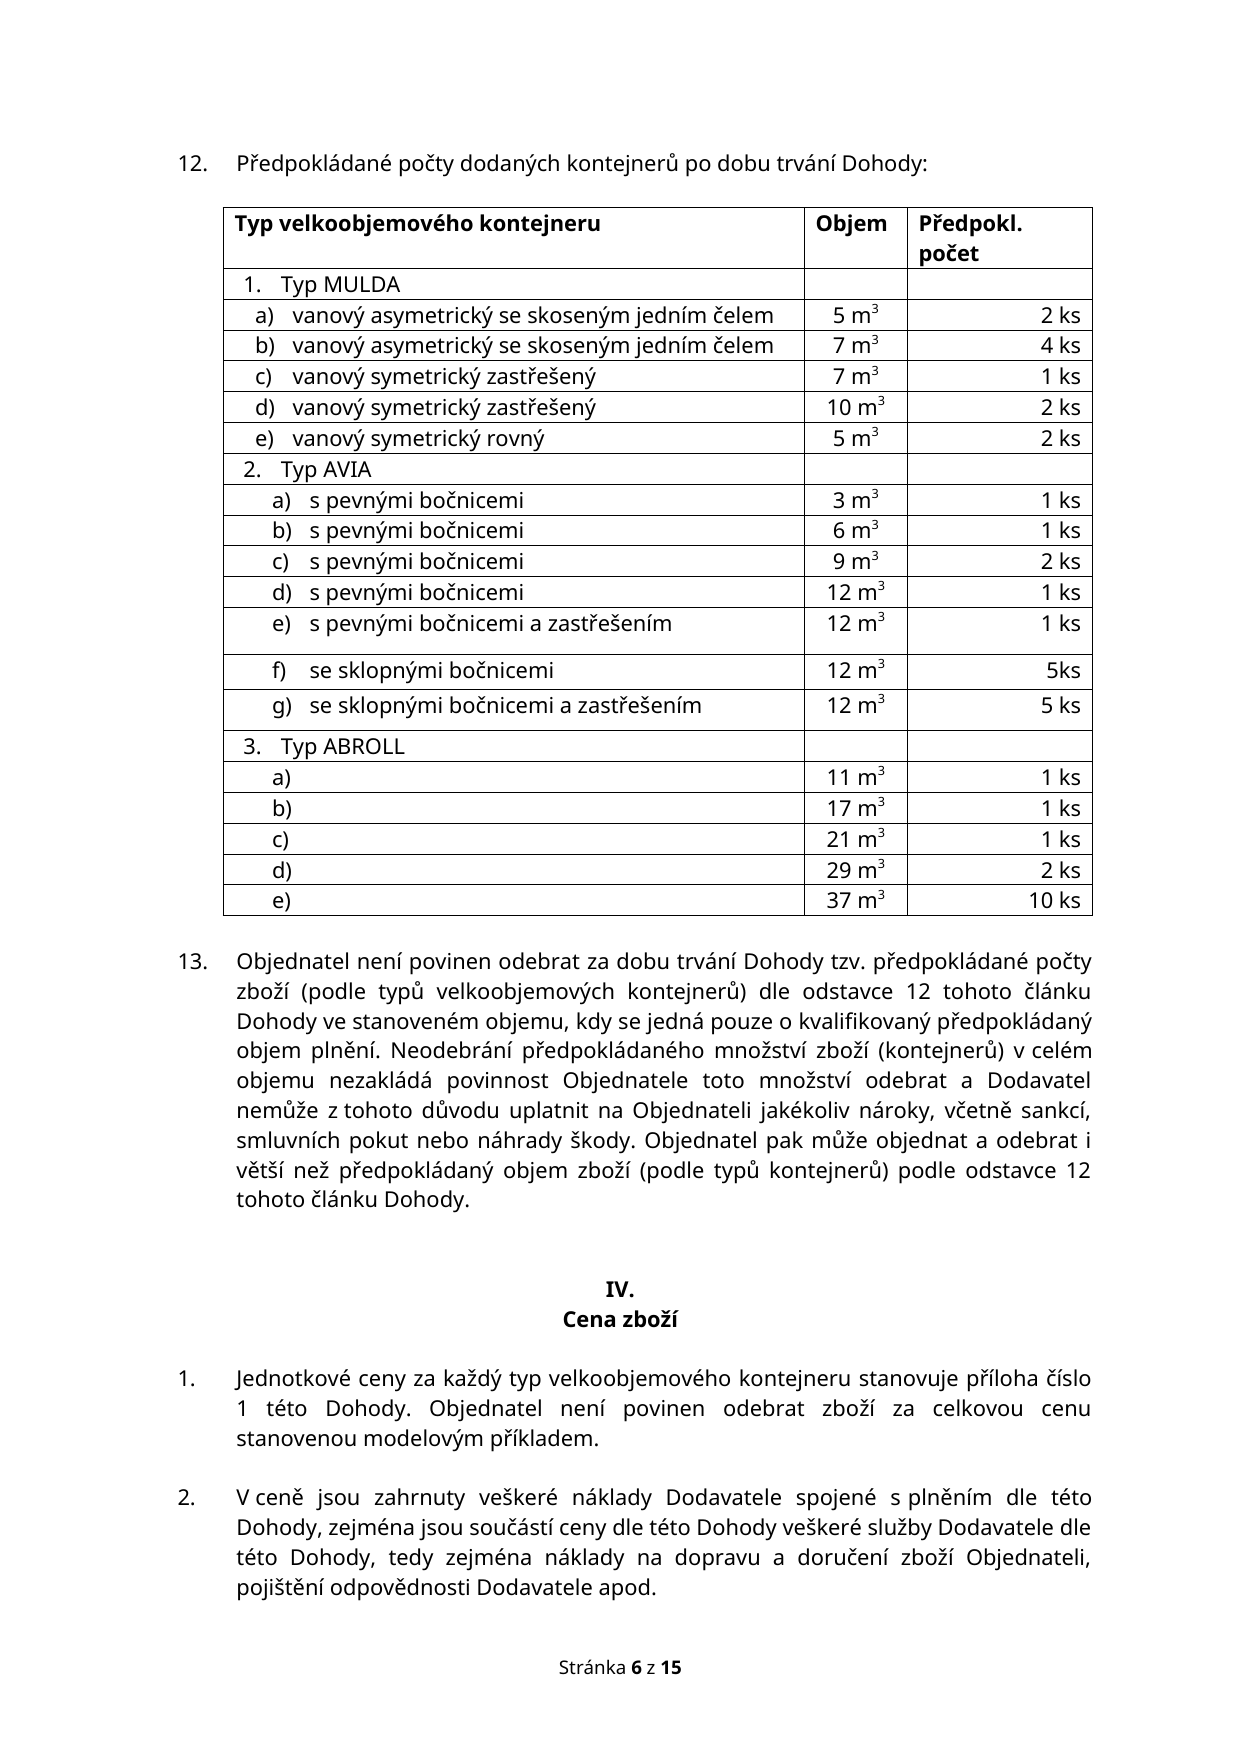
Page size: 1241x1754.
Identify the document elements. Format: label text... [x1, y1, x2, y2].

table_cell 1 ks [908, 485, 1092, 514]
table_cell 6 m3 [805, 516, 907, 545]
table_cell Typ ABROLL [224, 731, 804, 761]
table_cell 12 m3 [805, 608, 907, 654]
table_cell s pevnými bočnicemi a zastřešením [224, 608, 804, 654]
table_cell 12 m3 [805, 577, 907, 607]
table_cell 5 ks [908, 690, 1092, 730]
table_cell [224, 793, 804, 823]
table_cell 10 ks [908, 885, 1092, 915]
text Cena zboží [148, 1303, 1093, 1333]
table_cell s pevnými bočnicemi [224, 577, 804, 607]
table_cell 29 m3 [805, 855, 907, 884]
table_cell [224, 762, 804, 792]
table_cell 2 ks [908, 300, 1092, 329]
table_cell vanový symetrický zastřešený [224, 361, 804, 391]
table_header Objem [805, 208, 907, 268]
table_cell [908, 269, 1092, 299]
table_cell 17 m3 [805, 793, 907, 823]
table_cell 1 ks [908, 361, 1092, 391]
table_cell vanový asymetrický se skoseným jedním čelem [224, 300, 804, 329]
table_cell 4 ks [908, 331, 1092, 360]
table_cell 2 ks [908, 423, 1092, 453]
list Objednatel není povinen odebrat za dobu trvání Dohody tzv. předpokládané počty zboží (podle typů velkoobjemových kontejnerů) dle odstavce 12 tohoto článku Dohody ve stanoveném objemu, kdy se jedná pouze o kvalifikovaný předpokládaný objem plnění. Neodebrání předpokládaného množství zboží (kontejnerů) v celém objemu nezakládá povinnost Objednatele toto množství odebrat a Dodavatel nemůže z tohoto důvodu uplatnit na Objednateli jakékoliv nároky, včetně sankcí, smluvních pokut nebo náhrady škody. Objednatel pak může objednat a odebrat i větší než předpokládaný objem zboží (podle typů kontejnerů) podle odstavce 12 tohoto článku Dohody. [177, 946, 1093, 1214]
table_cell 2 ks [908, 392, 1092, 422]
table_cell 7 m3 [805, 331, 907, 360]
table_header Předpokl. počet [908, 208, 1092, 268]
table_cell [805, 454, 907, 484]
table_cell s pevnými bočnicemi [224, 485, 804, 514]
list V ceně jsou zahrnuty veškeré náklady Dodavatele spojené s plněním dle této Dohody, zejména jsou součástí ceny dle této Dohody veškeré služby Dodavatele dle této Dohody, tedy zejména náklady na dopravu a doručení zboží Objednateli, pojištění odpovědnosti Dodavatele apod. [177, 1482, 1093, 1601]
table_cell vanový symetrický zastřešený [224, 392, 804, 422]
table_cell 21 m3 [805, 824, 907, 853]
table_cell [908, 731, 1092, 761]
table_cell 1 ks [908, 824, 1092, 853]
table_cell 5 m3 [805, 300, 907, 329]
list Předpokládané počty dodaných kontejnerů po dobu trvání Dohody: [177, 148, 1093, 177]
table_cell 12 m3 [805, 690, 907, 730]
table_cell Typ MULDA [224, 269, 804, 299]
table_cell 2 ks [908, 855, 1092, 884]
table_cell [805, 269, 907, 299]
table_cell 7 m3 [805, 361, 907, 391]
table_cell vanový symetrický rovný [224, 423, 804, 453]
table_cell 3 m3 [805, 485, 907, 514]
table_cell 1 ks [908, 762, 1092, 792]
table_cell se sklopnými bočnicemi a zastřešením [224, 690, 804, 730]
table_cell 1 ks [908, 608, 1092, 654]
table_cell Typ AVIA [224, 454, 804, 484]
table_cell [224, 885, 804, 915]
table_cell [805, 731, 907, 761]
table_cell 10 m3 [805, 392, 907, 422]
table_cell s pevnými bočnicemi [224, 516, 804, 545]
table_cell se sklopnými bočnicemi [224, 655, 804, 689]
table_cell 37 m3 [805, 885, 907, 915]
table_cell 2 ks [908, 546, 1092, 576]
table_cell [224, 855, 804, 884]
table_cell 5 m3 [805, 423, 907, 453]
table_cell 9 m3 [805, 546, 907, 576]
list Jednotkové ceny za každý typ velkoobjemového kontejneru stanovuje příloha číslo 1 této Dohody. Objednatel není povinen odebrat zboží za celkovou cenu stanovenou modelovým příkladem. [177, 1363, 1093, 1452]
table_cell [908, 454, 1092, 484]
text IV. [148, 1274, 1093, 1303]
table_cell vanový asymetrický se skoseným jedním čelem [224, 331, 804, 360]
table_cell 1 ks [908, 793, 1092, 823]
table_cell [224, 824, 804, 853]
table_cell 5ks [908, 655, 1092, 689]
table_cell 12 m3 [805, 655, 907, 689]
table_cell 1 ks [908, 516, 1092, 545]
table_cell 1 ks [908, 577, 1092, 607]
table_cell 11 m3 [805, 762, 907, 792]
table_header Typ velkoobjemového kontejneru [224, 208, 804, 268]
table_cell s pevnými bočnicemi [224, 546, 804, 576]
